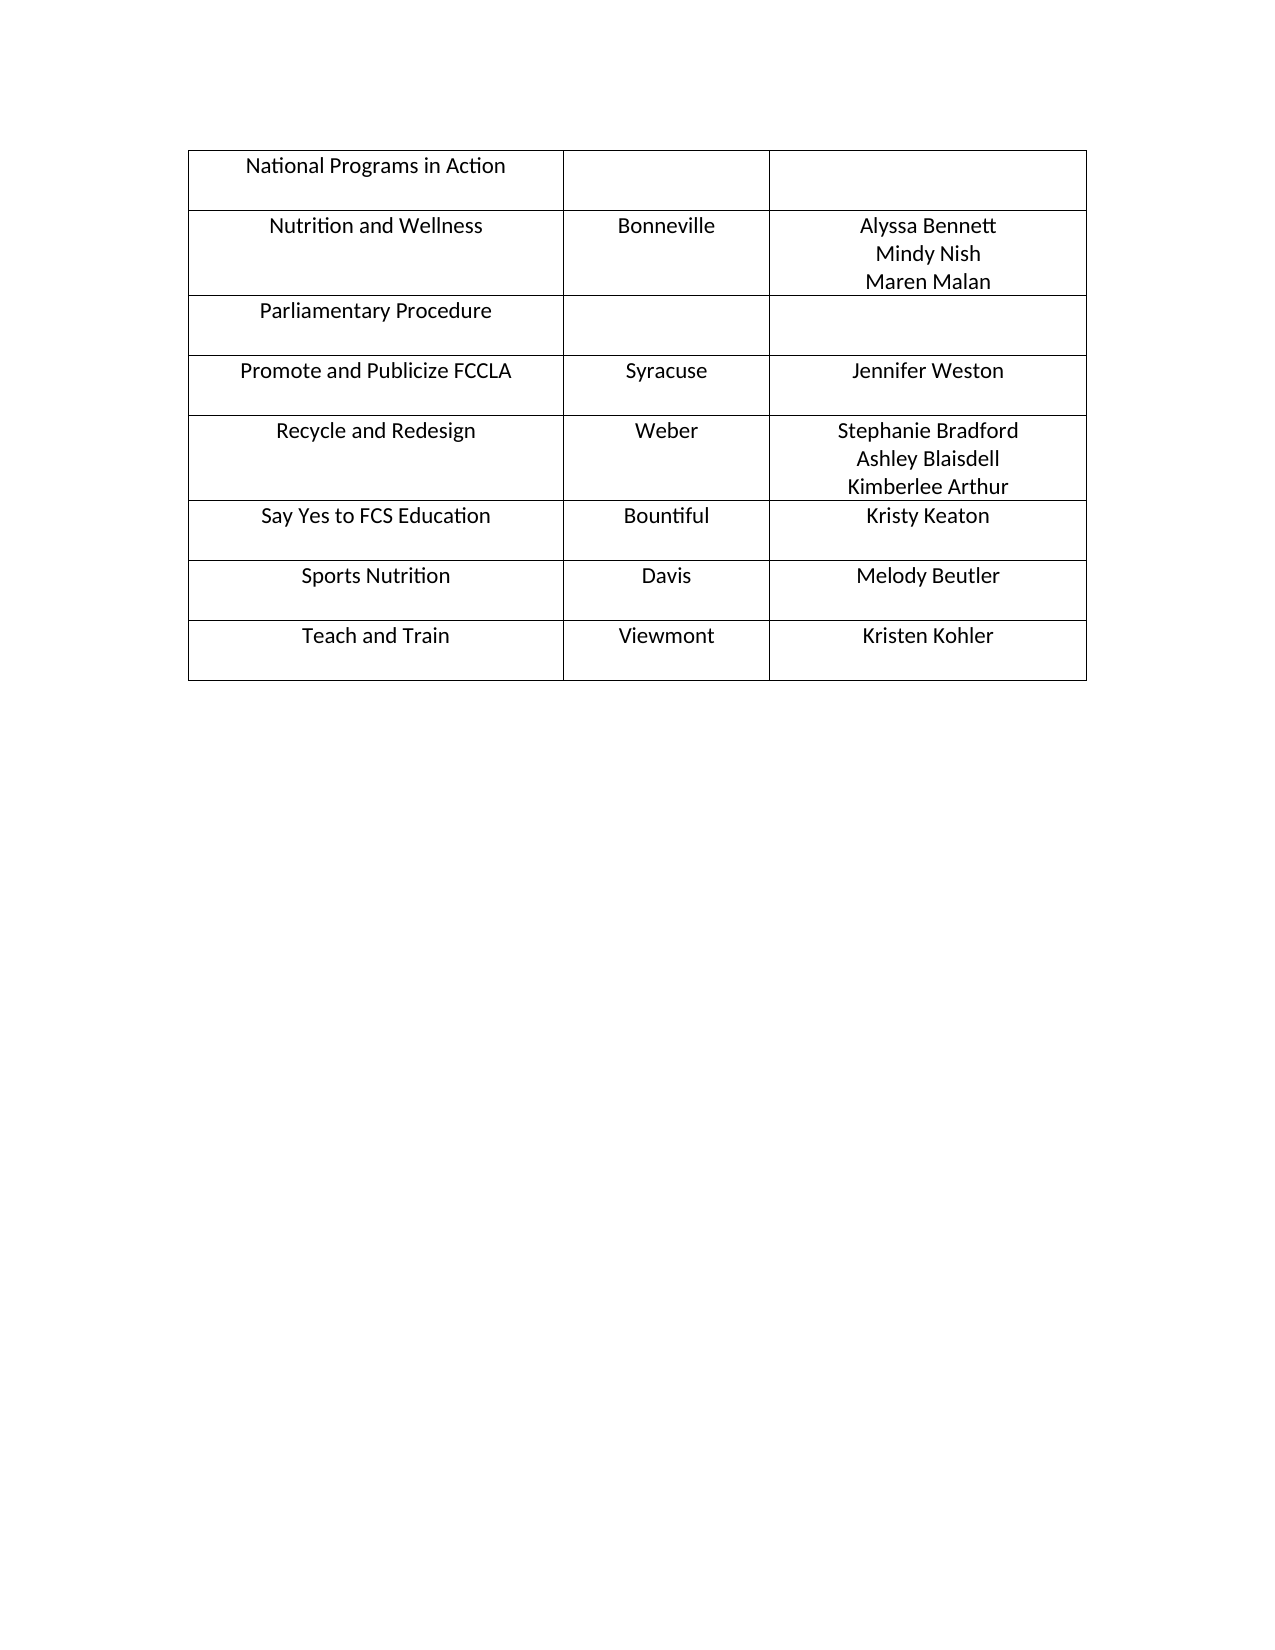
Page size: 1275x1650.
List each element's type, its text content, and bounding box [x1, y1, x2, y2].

table_cell Melody Beutler [770, 561, 1086, 620]
table_cell Syracuse [564, 356, 769, 415]
table_cell Promote and Publicize FCCLA [189, 356, 563, 415]
table_cell Bountiful [564, 501, 769, 560]
table_cell Kristen Kohler [770, 621, 1086, 680]
table_cell [770, 296, 1086, 355]
table_cell Jennifer Weston [770, 356, 1086, 415]
table_cell Davis [564, 561, 769, 620]
table_cell Nutrition and Wellness [189, 211, 563, 295]
table_cell Recycle and Redesign [189, 416, 563, 500]
table_cell Weber [564, 416, 769, 500]
table_cell Sports Nutrition [189, 561, 563, 620]
table_cell [770, 151, 1086, 210]
table_cell Viewmont [564, 621, 769, 680]
table_cell Teach and Train [189, 621, 563, 680]
table_cell Kristy Keaton [770, 501, 1086, 560]
table_cell Bonneville [564, 211, 769, 295]
table_cell Stephanie Bradford Ashley Blaisdell Kimberlee Arthur [770, 416, 1086, 500]
table_cell Alyssa Bennett Mindy Nish Maren Malan [770, 211, 1086, 295]
table_cell [564, 296, 769, 355]
table_cell Say Yes to FCS Education [189, 501, 563, 560]
table_cell [564, 151, 769, 210]
table_cell National Programs in Action [189, 151, 563, 210]
table_cell Parliamentary Procedure [189, 296, 563, 355]
